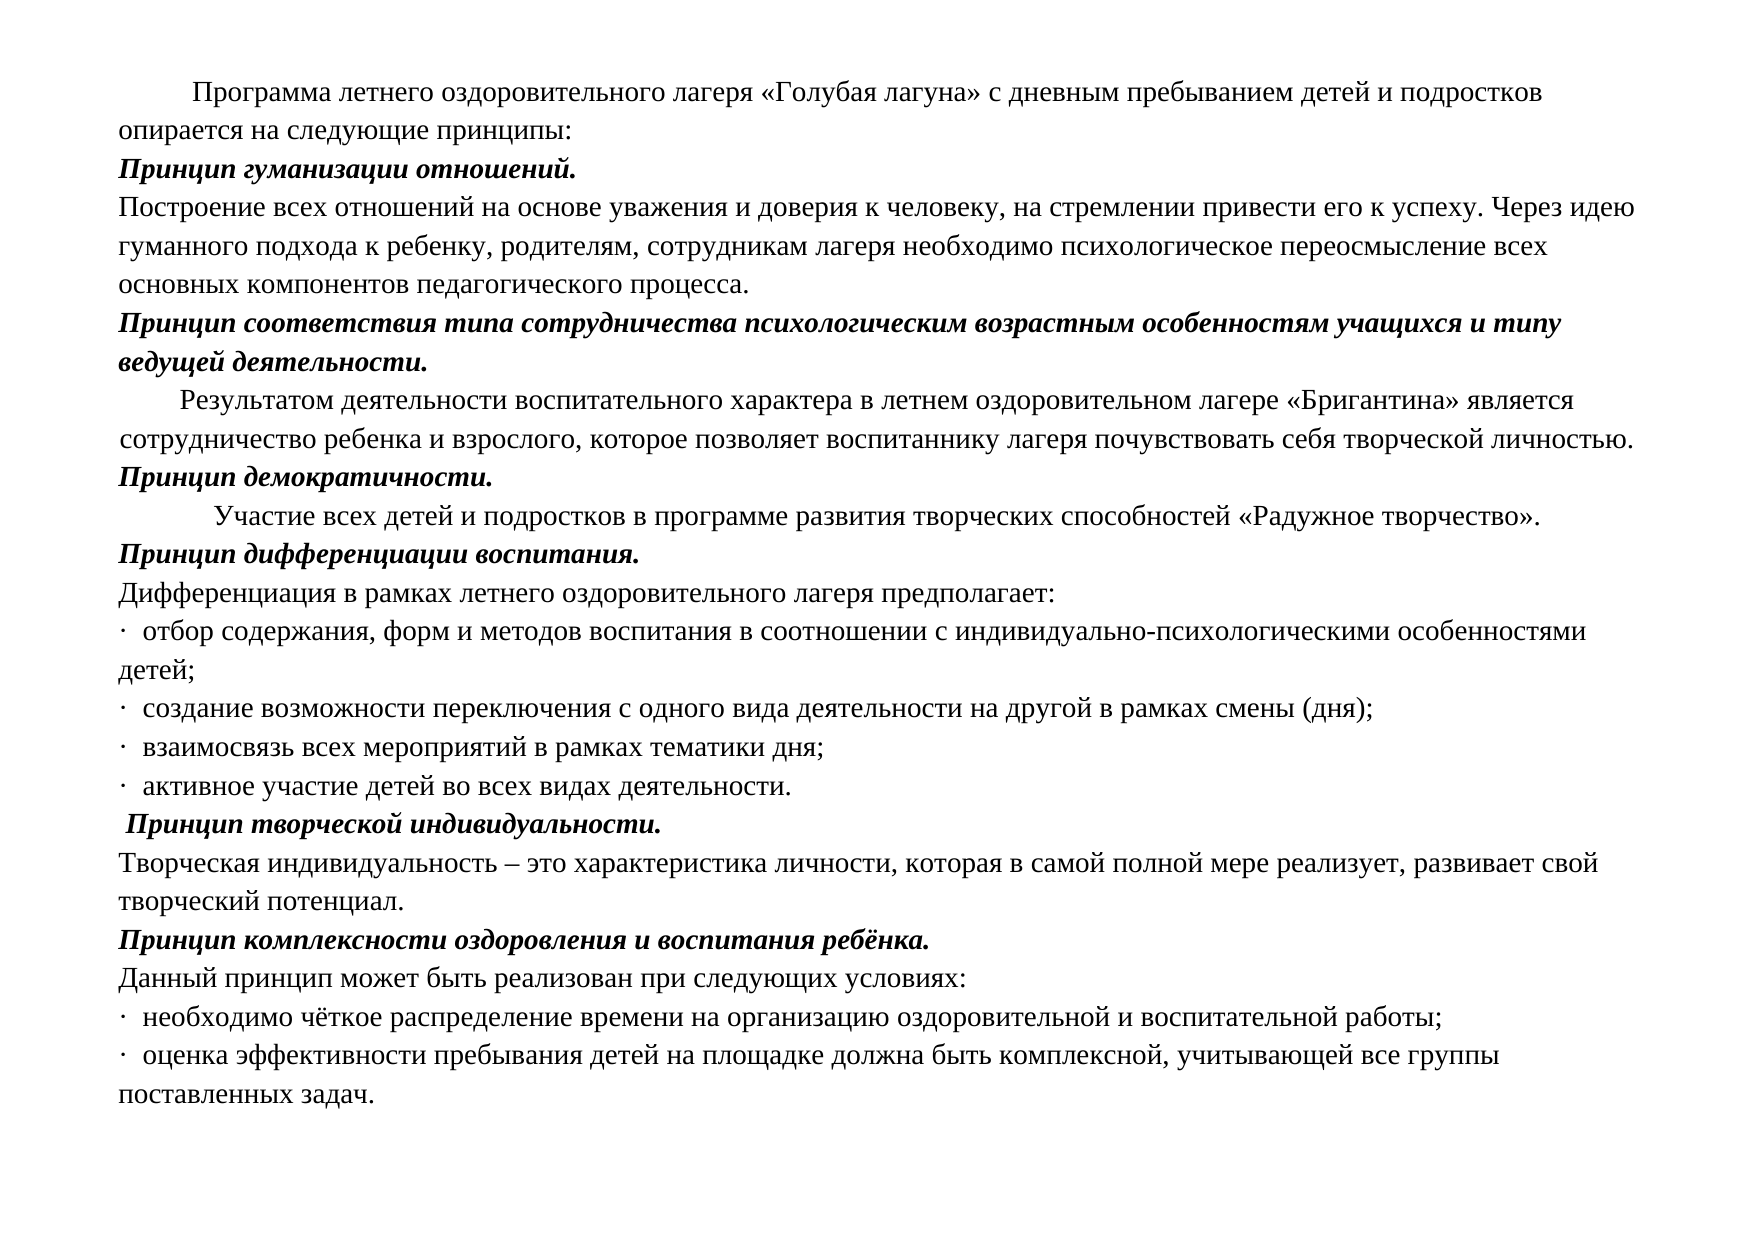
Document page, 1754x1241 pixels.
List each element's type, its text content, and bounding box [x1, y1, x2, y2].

text · активное участие детей во всех видах деятельности. [118, 768, 1636, 801]
text Принцип дифференциации воспитания. [118, 536, 1636, 570]
text · оценка эффективности пребывания детей на площадке должна быть комплексной, учитывающей все группы поставленных задач. [118, 1037, 1636, 1109]
text · необходимо чёткое распределение времени на организацию оздоровительной и воспитательной работы; [118, 999, 1636, 1032]
text Принцип демократичности. [118, 459, 1636, 493]
text Принцип творческой индивидуальности. [118, 806, 1636, 840]
text Результатом деятельности воспитательного характера в летнем оздоровительном лагере «Бригантина» является сотрудничество ребенка и взрослого, которое позволяет воспитаннику лагеря почувствовать себя творческой личностью. [118, 382, 1636, 454]
text Творческая индивидуальность – это характеристика личности, которая в самой полной мере реализует, развивает свой творческий потенциал. [118, 845, 1636, 917]
text Дифференциация в рамках летнего оздоровительного лагеря предполагает: [118, 575, 1636, 608]
text Построение всех отношений на основе уважения и доверия к человеку, на стремлении привести его к успеху. Через идею гуманного подхода к ребенку, родителям, сотрудникам лагеря необходимо психологическое переосмысление всех основных компонентов педагогического процесса. [118, 189, 1636, 300]
text Принцип комплексности оздоровления и воспитания ребёнка. [118, 922, 1636, 955]
text Принцип гуманизации отношений. [118, 151, 1636, 184]
text Данный принцип может быть реализован при следующих условиях: [118, 960, 1636, 994]
text · создание возможности переключения с одного вида деятельности на другой в рамках смены (дня); [118, 691, 1636, 724]
text Участие всех детей и подростков в программе развития творческих способностей «Радужное творчество». [118, 498, 1636, 531]
text · отбор содержания, форм и методов воспитания в соотношении с индивидуально-психологическими особенностями детей; [118, 613, 1636, 686]
text · взаимосвязь всех мероприятий в рамках тематики дня; [118, 729, 1636, 763]
text Принцип соответствия типа сотрудничества психологическим возрастным особенностям учащихся и типу ведущей деятельности. [118, 305, 1636, 377]
text Программа летнего оздоровительного лагеря «Голубая лагуна» с дневным пребыванием детей и подростков опирается на следующие принципы: [118, 74, 1636, 146]
